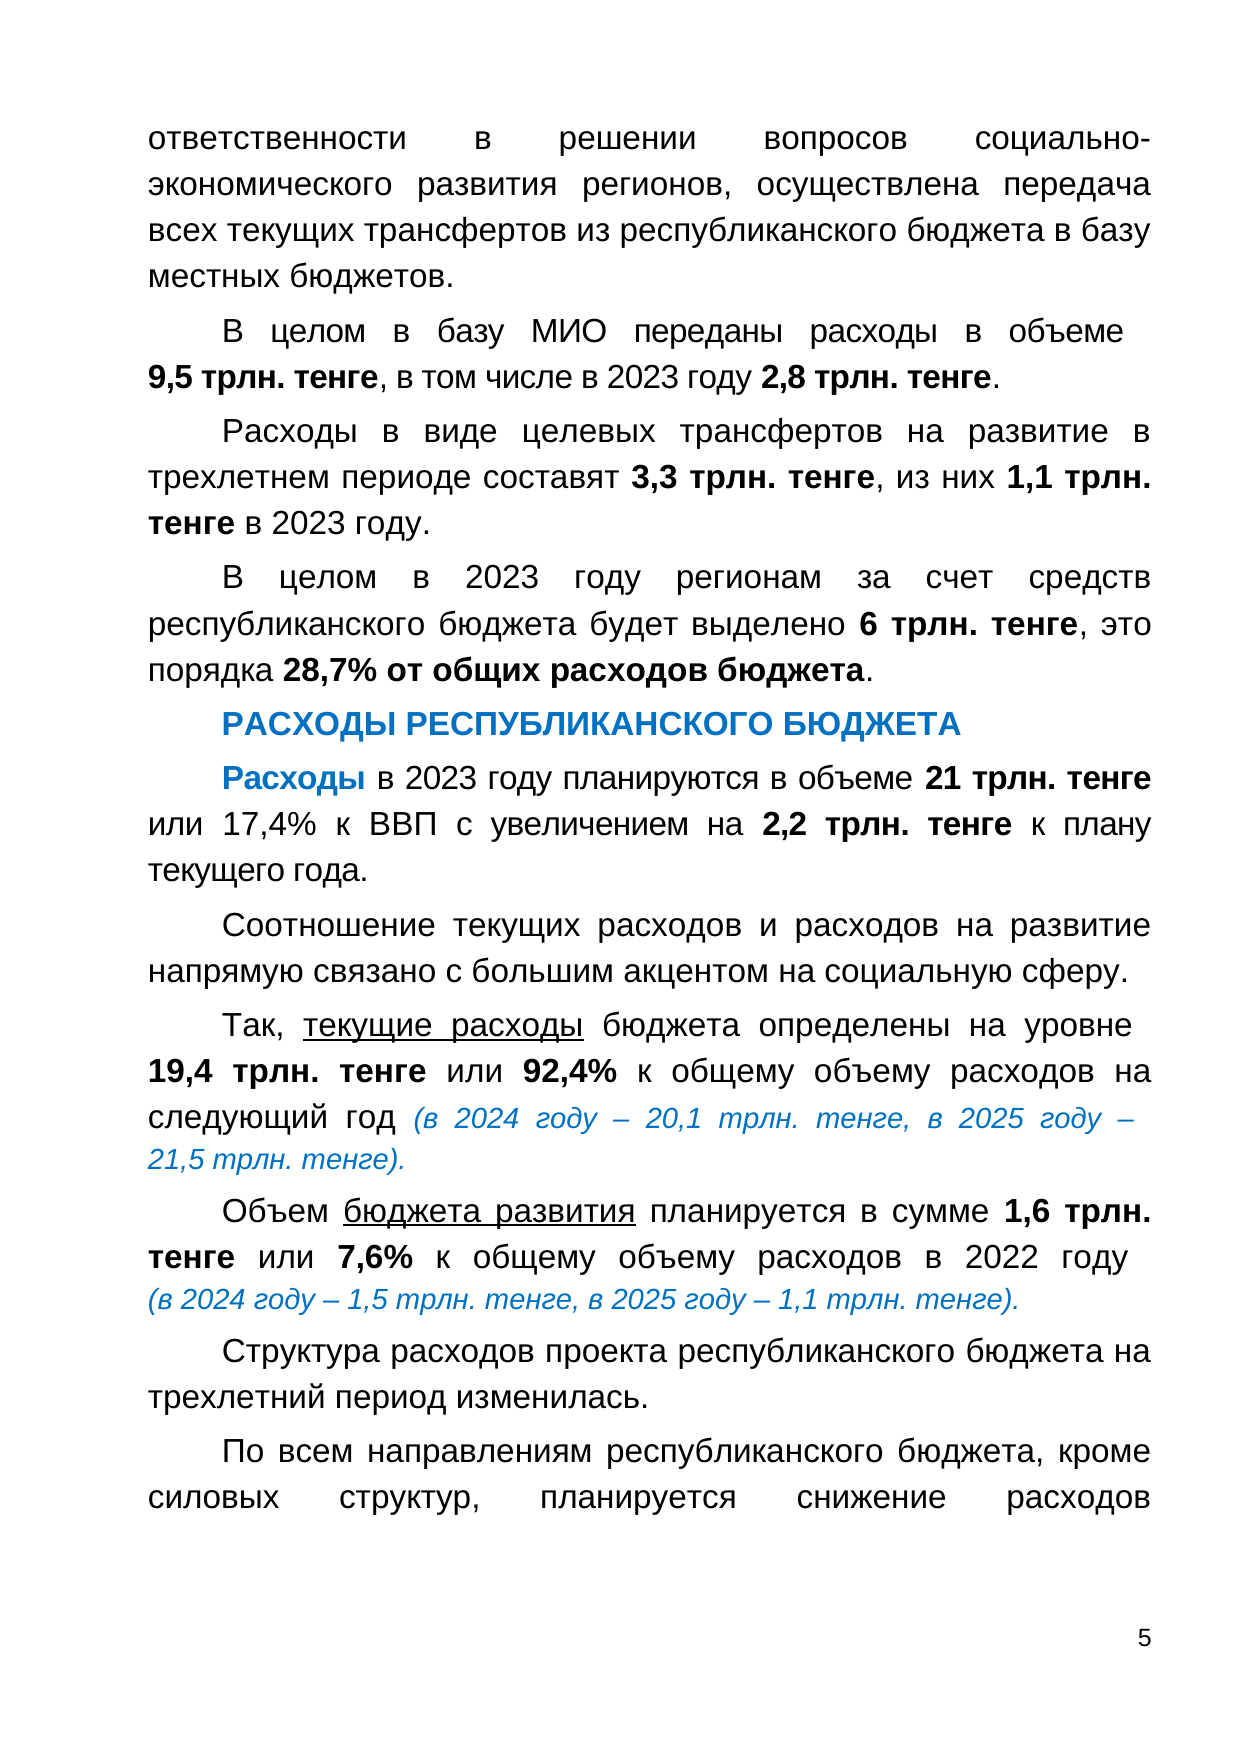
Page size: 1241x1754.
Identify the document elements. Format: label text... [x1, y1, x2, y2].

text Расходы в 2023 году планируются в объеме 21 трлн. тенге или 17,4% к ВВП с увеличением на 2,2 трлн. тенге к плану текущего года. [148, 758, 1152, 889]
text Так, текущие расходы бюджета определены на уровне 19,4 трлн. тенге или 92,4% к общему объему расходов на следующий год (в 2024 году – 20,1 трлн. тенге, в 2025 году – 21,5 трлн. тенге). [148, 1005, 1152, 1176]
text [148, 118, 1152, 295]
text В целом в базу МИО переданы расходы в объеме 9,5 трлн. тенге, в том числе в 2023 году 2,8 трлн. тенге. [148, 311, 1152, 395]
text В целом в 2023 году регионам за счет средств республиканского бюджета будет выделено 6 трлн. тенге, это порядка 28,7% от общих расходов бюджета. [148, 557, 1152, 688]
text Структура расходов проекта республиканского бюджета на трехлетний период изменилась. [148, 1331, 1152, 1415]
text Расходы в виде целевых трансфертов на развитие в трехлетнем периоде составят 3,3 трлн. тенге, из них 1,1 трлн. тенге в 2023 году. [148, 411, 1152, 542]
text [148, 1431, 1152, 1580]
text Соотношение текущих расходов и расходов на развитие напрямую связано с большим акцентом на социальную сферу. [148, 905, 1152, 989]
text РАСХОДЫ РЕСПУБЛИКАНСКОГО БЮДЖЕТА [148, 704, 1152, 742]
text Объем бюджета развития планируется в сумме 1,6 трлн. тенге или 7,6% к общему объему расходов в 2022 году (в 2024 году – 1,5 трлн. тенге, в 2025 году – 1,1 трлн. тенге). [148, 1191, 1152, 1316]
